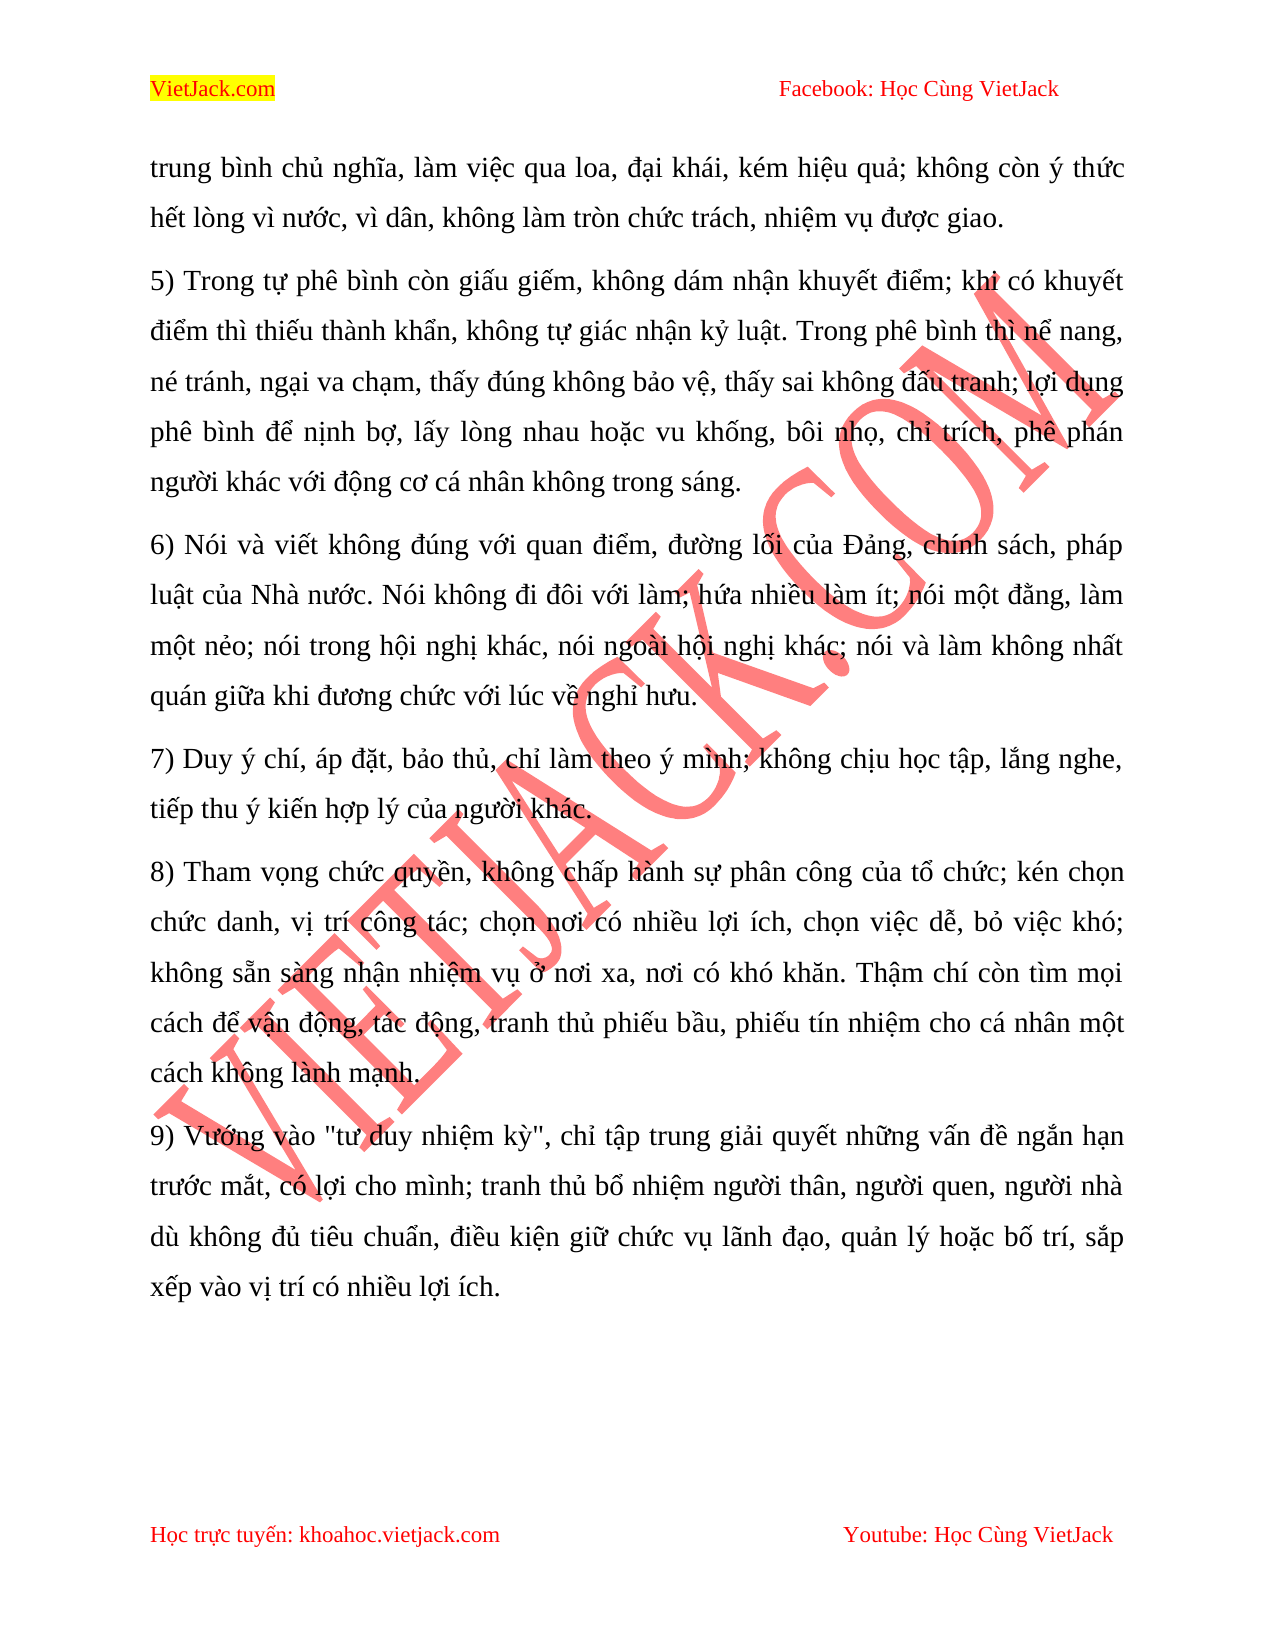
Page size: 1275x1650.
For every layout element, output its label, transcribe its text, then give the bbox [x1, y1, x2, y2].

text 6) Nói và viết không đúng với quan điểm, đường lối của Đảng, chính sách, pháp luật của Nhà nước. Nói không đi đôi với làm; hứa nhiều làm ít; nói một đằng, làm một nẻo; nói trong hội nghị khác, nói ngoài hội nghị khác; nói và làm không nhất quán giữa khi đương chức với lúc về nghỉ hưu. [150, 527, 1125, 712]
text 9) Vướng vào "tư duy nhiệm kỳ", chỉ tập trung giải quyết những vấn đề ngắn hạn trước mắt, có lợi cho mình; tranh thủ bổ nhiệm người thân, người quen, người nhà dù không đủ tiêu chuẩn, điều kiện giữ chức vụ lãnh đạo, quản lý hoặc bố trí, sắp xếp vào vị trí có nhiều lợi ích. [150, 1118, 1125, 1303]
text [150, 150, 1125, 234]
text 7) Duy ý chí, áp đặt, bảo thủ, chỉ làm theo ý mình; không chịu học tập, lắng nghe, tiếp thu ý kiến hợp lý của người khác. [150, 741, 1125, 825]
text 5) Trong tự phê bình còn giấu giếm, không dám nhận khuyết điểm; khi có khuyết điểm thì thiếu thành khẩn, không tự giác nhận kỷ luật. Trong phê bình thì nể nang, né tránh, ngại va chạm, thấy đúng không bảo vệ, thấy sai không đấu tranh; lợi dụng phê bình để nịnh bợ, lấy lòng nhau hoặc vu khống, bôi nhọ, chỉ trích, phê phán người khác với động cơ cá nhân không trong sáng. [150, 263, 1125, 498]
text 8) Tham vọng chức quyền, không chấp hành sự phân công của tổ chức; kén chọn chức danh, vị trí công tác; chọn nơi có nhiều lợi ích, chọn việc dễ, bỏ việc khó; không sẵn sàng nhận nhiệm vụ ở nơi xa, nơi có khó khăn. Thậm chí còn tìm mọi cách để vận động, tác động, tranh thủ phiếu bầu, phiếu tín nhiệm cho cá nhân một cách không lành mạnh. [150, 854, 1125, 1089]
